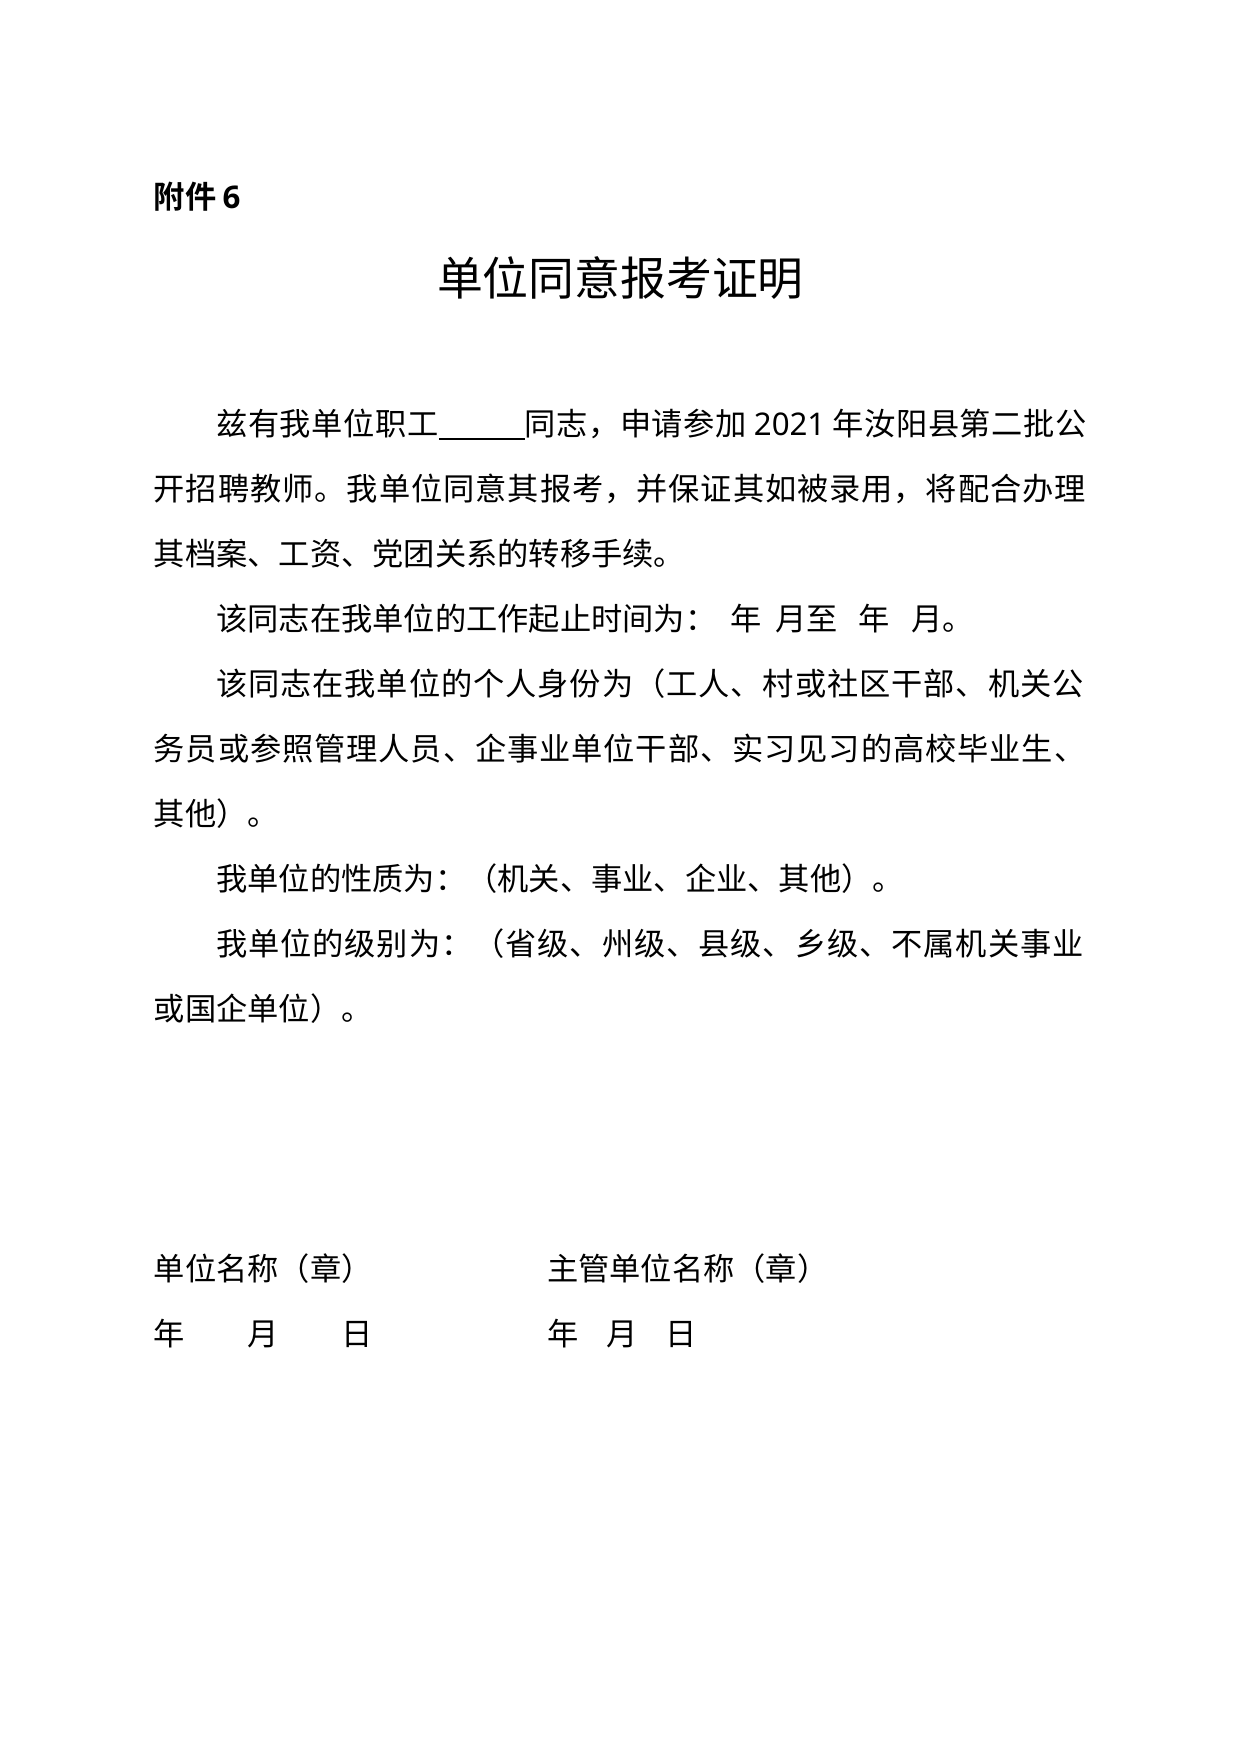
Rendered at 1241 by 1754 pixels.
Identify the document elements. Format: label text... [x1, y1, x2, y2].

text 单位同意报考证明 [153, 227, 1087, 324]
text 我单位的级别为：（省级、州级、县级、乡级、不属机关事业或国企单位）。 [153, 909, 1087, 1039]
text 该同志在我单位的工作起止时间为： 年 月至 年 月。 [153, 584, 1087, 649]
text 我单位的性质为：（机关、事业、企业、其他）。 [153, 844, 1087, 909]
text 兹有我单位职工 同志，申请参加2021年汝阳县第二批公开招聘教师。我单位同意其报考，并保证其如被录用，将配合办理其档案、工资、党团关系的转移手续。 [153, 389, 1087, 584]
text 附件6 [153, 162, 1087, 227]
text 年 月 日 年 月 日 [153, 1299, 1087, 1364]
text 单位名称（章） 主管单位名称（章） [153, 1234, 1087, 1299]
text 该同志在我单位的个人身份为（工人、村或社区干部、机关公务员或参照管理人员、企事业单位干部、实习见习的高校毕业生、其他）。 [153, 649, 1087, 844]
